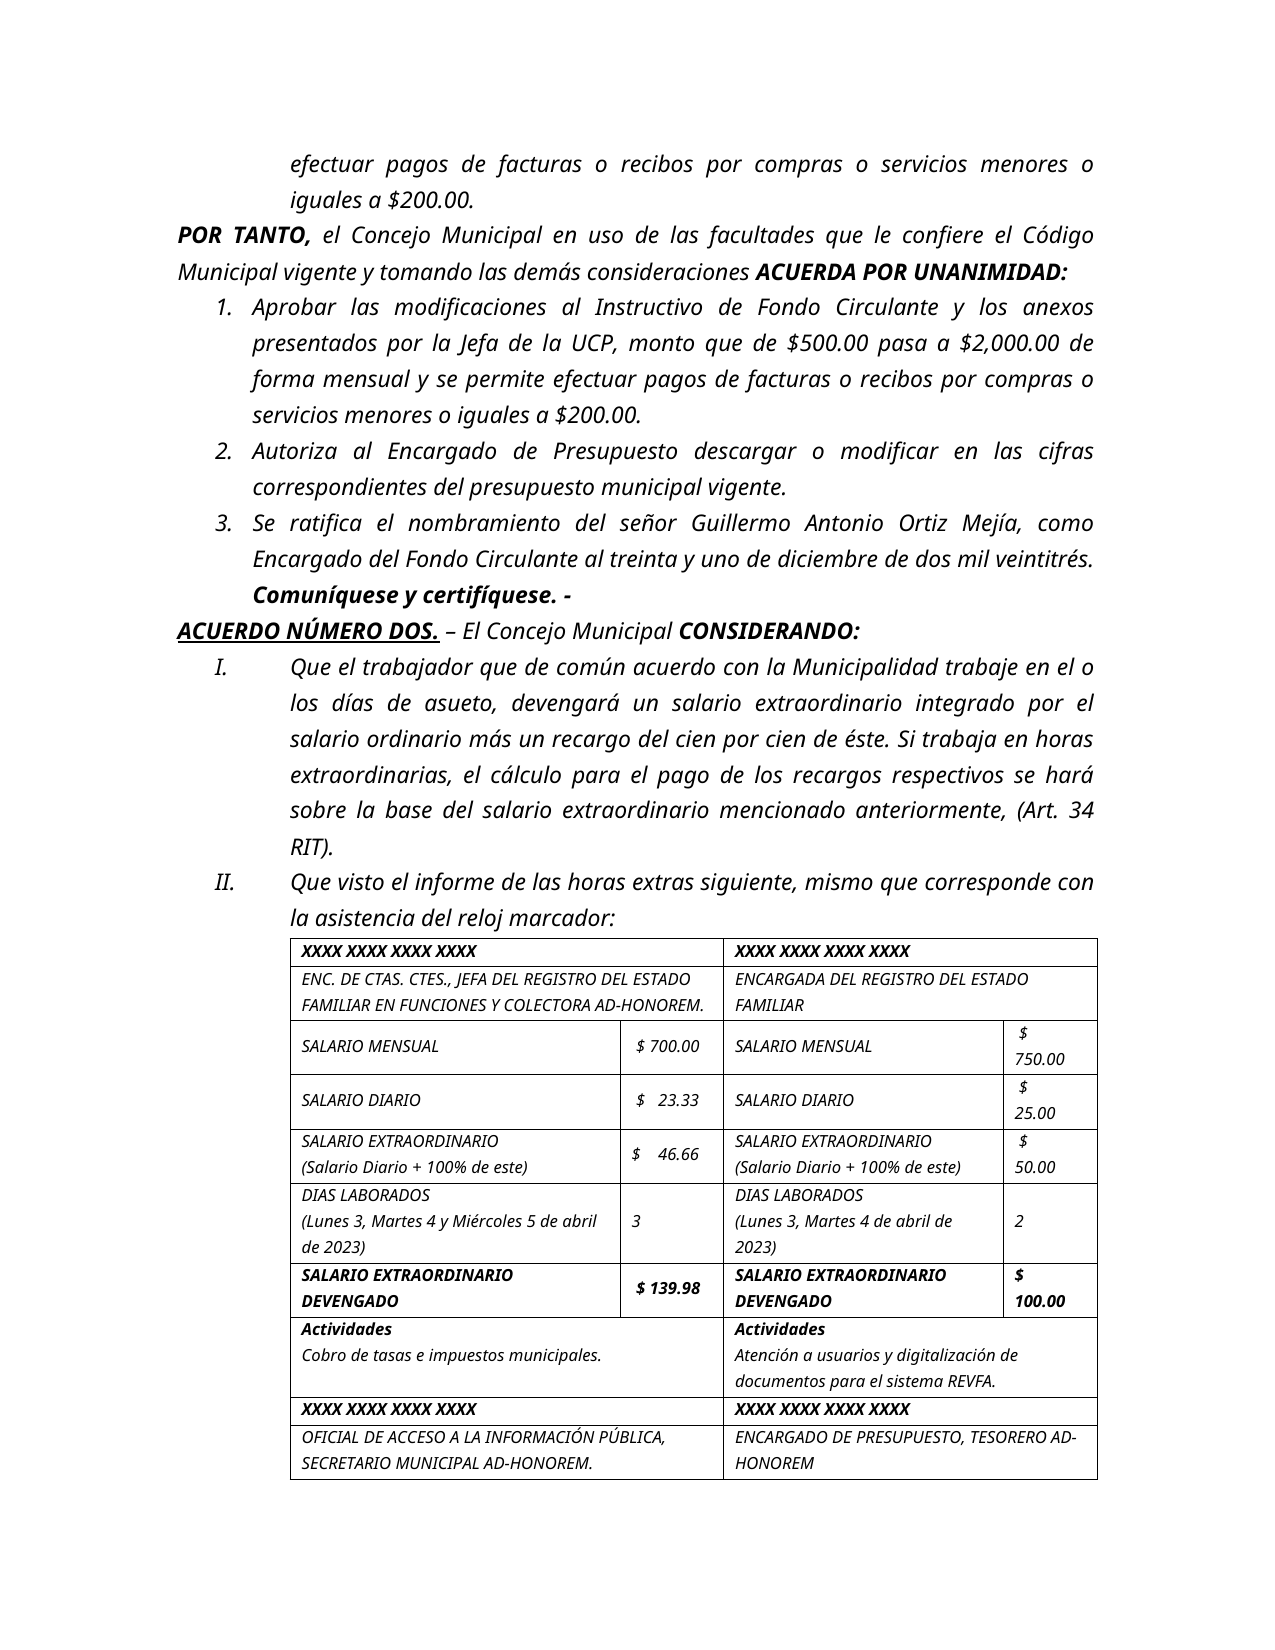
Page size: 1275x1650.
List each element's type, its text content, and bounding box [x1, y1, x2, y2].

list Se ratifica el nombramiento del señor Guillermo Antonio Ortiz Mejía, como Encargado del Fondo Circulante al treinta y uno de diciembre de dos mil veintitrés. Comuníquese y certifíquese. - [215, 507, 1098, 610]
table_cell Actividades Atención a usuarios y digitalización de documentos para el sistema REVFA. [724, 1318, 1097, 1397]
table_cell SALARIO MENSUAL [724, 1021, 1003, 1074]
list Aprobar las modificaciones al Instructivo de Fondo Circulante y los anexos presentados por la Jefa de la UCP, monto que de $500.00 pasa a $2,000.00 de forma mensual y se permite efectuar pagos de facturas o recibos por compras o servicios menores o iguales a $200.00. [215, 291, 1098, 430]
table_cell $ 23.33 [621, 1075, 723, 1128]
table_cell DIAS LABORADOS (Lunes 3, Martes 4 de abril de 2023) [724, 1184, 1003, 1263]
table_cell $ 50.00 [1004, 1130, 1097, 1182]
list Que visto el informe de las horas extras siguiente, mismo que corresponde con la asistencia del reloj marcador: [215, 866, 1098, 933]
table_cell SALARIO EXTRAORDINARIO DEVENGADO [291, 1264, 620, 1317]
table_cell $ 750.00 [1004, 1021, 1097, 1074]
table_header XXXX XXXX XXXX XXXX [291, 939, 723, 966]
table_cell $ 139.98 [621, 1264, 723, 1317]
text ACUERDO NÚMERO DOS. – El Concejo Municipal CONSIDERANDO: [177, 615, 1098, 646]
table_cell $ 100.00 [1004, 1264, 1097, 1317]
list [215, 148, 1098, 215]
table_cell SALARIO EXTRAORDINARIO DEVENGADO [724, 1264, 1003, 1317]
table_cell SALARIO DIARIO [291, 1075, 620, 1128]
table_cell $ 25.00 [1004, 1075, 1097, 1128]
table_cell SALARIO EXTRAORDINARIO (Salario Diario + 100% de este) [724, 1130, 1003, 1182]
table_cell ENCARGADO DE PRESUPUESTO, TESORERO AD-HONOREM [724, 1426, 1097, 1479]
table_cell XXXX XXXX XXXX XXXX [291, 1398, 723, 1425]
table_cell ENCARGADA DEL REGISTRO DEL ESTADO FAMILIAR [724, 967, 1097, 1020]
table_cell 2 [1004, 1184, 1097, 1263]
table_cell OFICIAL DE ACCESO A LA INFORMACIÓN PÚBLICA, SECRETARIO MUNICIPAL AD-HONOREM. [291, 1426, 723, 1479]
table_cell SALARIO MENSUAL [291, 1021, 620, 1074]
table_cell SALARIO DIARIO [724, 1075, 1003, 1128]
table_cell DIAS LABORADOS (Lunes 3, Martes 4 y Miércoles 5 de abril de 2023) [291, 1184, 620, 1263]
table_cell 3 [621, 1184, 723, 1263]
table_cell XXXX XXXX XXXX XXXX [724, 1398, 1097, 1425]
list Autoriza al Encargado de Presupuesto descargar o modificar en las cifras correspondientes del presupuesto municipal vigente. [215, 435, 1098, 502]
table_cell SALARIO EXTRAORDINARIO (Salario Diario + 100% de este) [291, 1130, 620, 1182]
table_cell $ 46.66 [621, 1130, 723, 1182]
table_cell $ 700.00 [621, 1021, 723, 1074]
table_cell Actividades Cobro de tasas e impuestos municipales. [291, 1318, 723, 1397]
text POR TANTO, el Concejo Municipal en uso de las facultades que le confiere el Código Municipal vigente y tomando las demás consideraciones ACUERDA POR UNANIMIDAD: [177, 219, 1098, 287]
table_header XXXX XXXX XXXX XXXX [724, 939, 1097, 966]
list Que el trabajador que de común acuerdo con la Municipalidad trabaje en el o los días de asueto, devengará un salario extraordinario integrado por el salario ordinario más un recargo del cien por cien de éste. Si trabaja en horas extraordinarias, el cálculo para el pago de los recargos respectivos se hará sobre la base del salario extraordinario mencionado anteriormente, (Art. 34 RIT). [215, 651, 1098, 862]
table_cell ENC. DE CTAS. CTES., JEFA DEL REGISTRO DEL ESTADO FAMILIAR EN FUNCIONES Y COLECTORA AD-HONOREM. [291, 967, 723, 1020]
